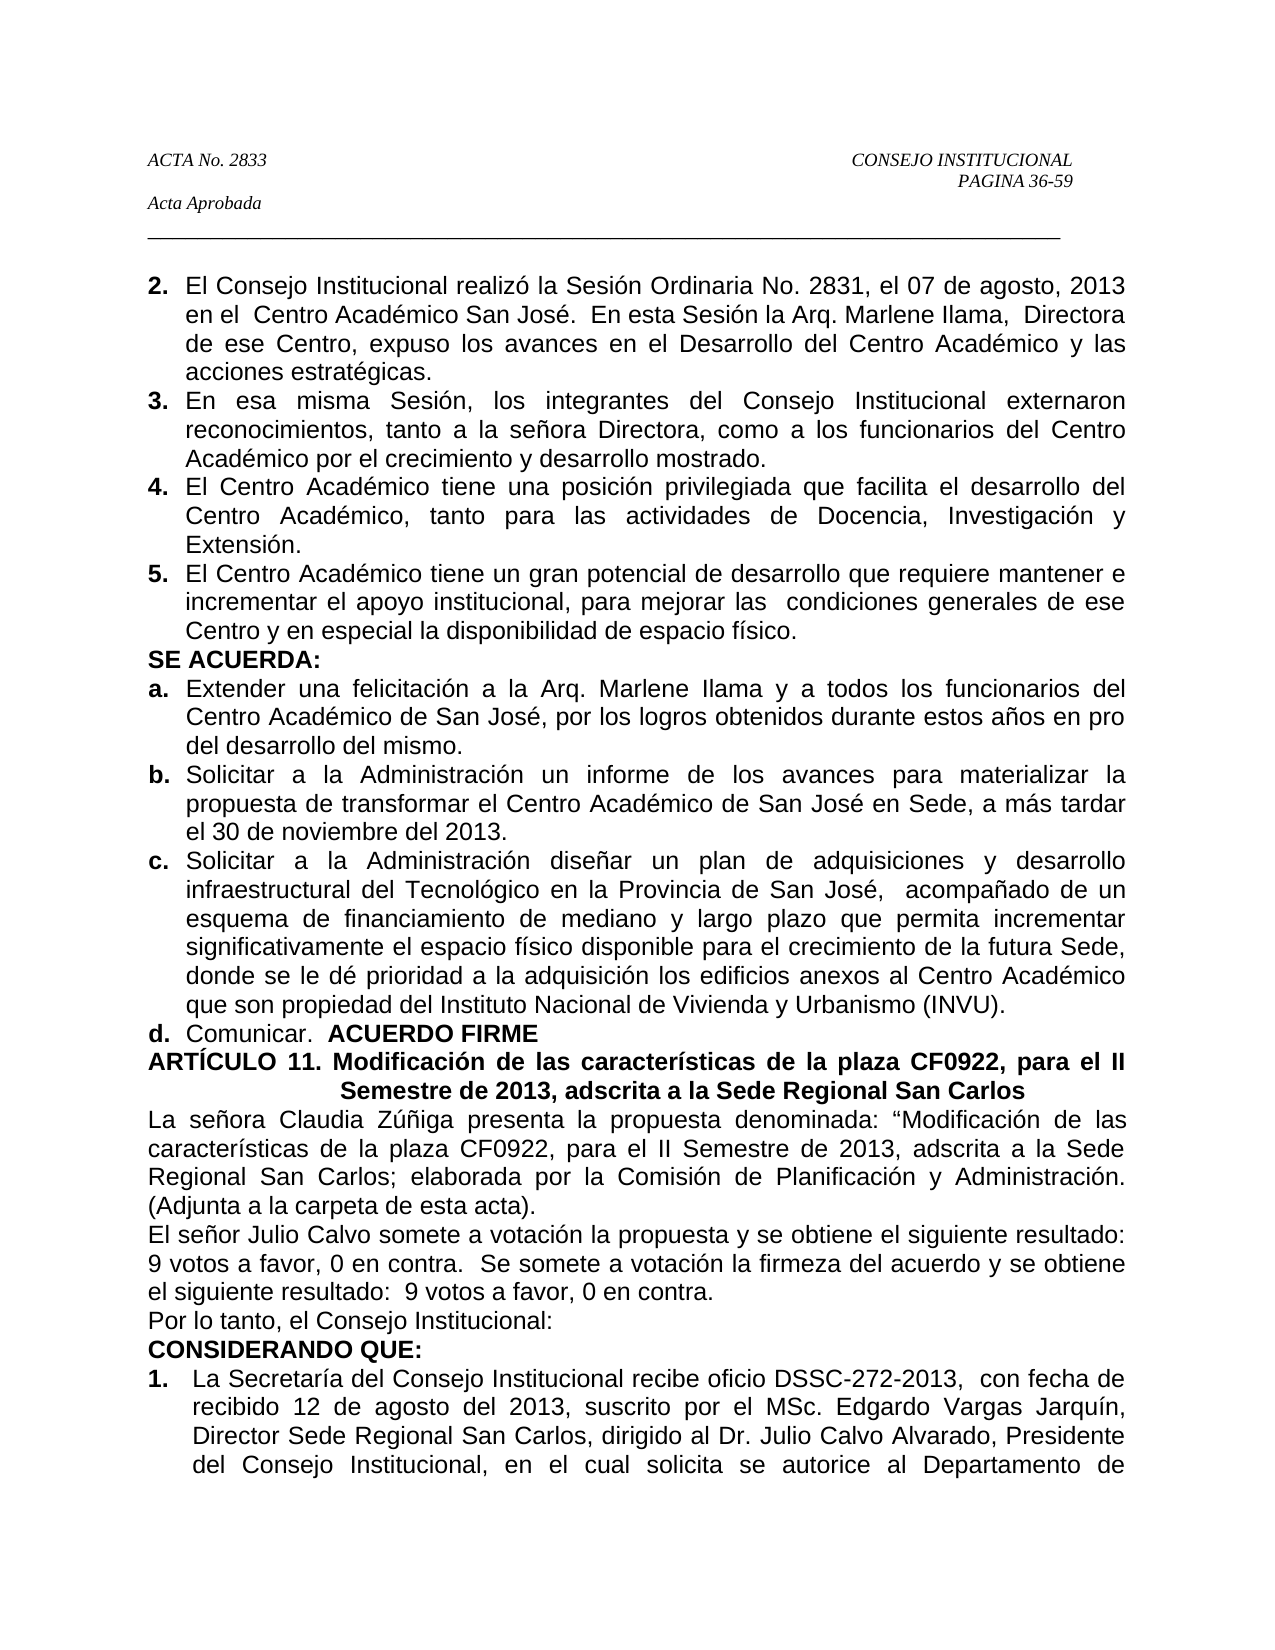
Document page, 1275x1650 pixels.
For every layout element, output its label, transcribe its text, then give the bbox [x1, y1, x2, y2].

list Solicitar a la Administración un informe de los avances para materializar la propuesta de transformar el Centro Académico de San José en Sede, a más tardar el 30 de noviembre del 2013. [148, 760, 1127, 846]
list Comunicar. ACUERDO FIRME [148, 1018, 1127, 1047]
list El Centro Académico tiene una posición privilegiada que facilita el desarrollo del Centro Académico, tanto para las actividades de Docencia, Investigación y Extensión. [148, 472, 1127, 558]
text El señor Julio Calvo somete a votación la propuesta y se obtiene el siguiente resultado: 9 votos a favor, 0 en contra. Se somete a votación la firmeza del acuerdo y se obtiene el siguiente resultado: 9 votos a favor, 0 en contra. [148, 1220, 1127, 1306]
text Por lo tanto, el Consejo Institucional: [148, 1306, 1127, 1335]
list Extender una felicitación a la Arq. Marlene Ilama y a todos los funcionarios del Centro Académico de San José, por los logros obtenidos durante estos años en pro del desarrollo del mismo. [148, 673, 1127, 760]
text CONSIDERANDO QUE: [148, 1335, 1127, 1363]
list Solicitar a la Administración diseñar un plan de adquisiciones y desarrollo infraestructural del Tecnológico en la Provincia de San José, acompañado de un esquema de financiamiento de mediano y largo plazo que permita incrementar significativamente el espacio físico disponible para el crecimiento de la futura Sede, donde se le dé prioridad a la adquisición los edificios anexos al Centro Académico que son propiedad del Instituto Nacional de Vivienda y Urbanismo (INVU). [148, 846, 1127, 1018]
list En esa misma Sesión, los integrantes del Consejo Institucional externaron reconocimientos, tanto a la señora Directora, como a los funcionarios del Centro Académico por el crecimiento y desarrollo mostrado. [148, 386, 1127, 472]
list El Consejo Institucional realizó la Sesión Ordinaria No. 2831, el 07 de agosto, 2013 en el Centro Académico San José. En esta Sesión la Arq. Marlene Ilama, Directora de ese Centro, expuso los avances en el Desarrollo del Centro Académico y las acciones estratégicas. [148, 271, 1127, 386]
list El Centro Académico tiene un gran potencial de desarrollo que requiere mantener e incrementar el apoyo institucional, para mejorar las condiciones generales de ese Centro y en especial la disponibilidad de espacio físico. [148, 558, 1127, 645]
text ARTÍCULO 11. Modificación de las características de la plaza CF0922, para el II Semestre de 2013, adscrita a la Sede Regional San Carlos [148, 1047, 1127, 1105]
text SE ACUERDA: [148, 645, 1127, 673]
text La señora Claudia Zúñiga presenta la propuesta denominada: “Modificación de las características de la plaza CF0922, para el II Semestre de 2013, adscrita a la Sede Regional San Carlos; elaborada por la Comisión de Planificación y Administración. (Adjunta a la carpeta de esta acta). [148, 1105, 1127, 1220]
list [148, 1363, 1127, 1478]
